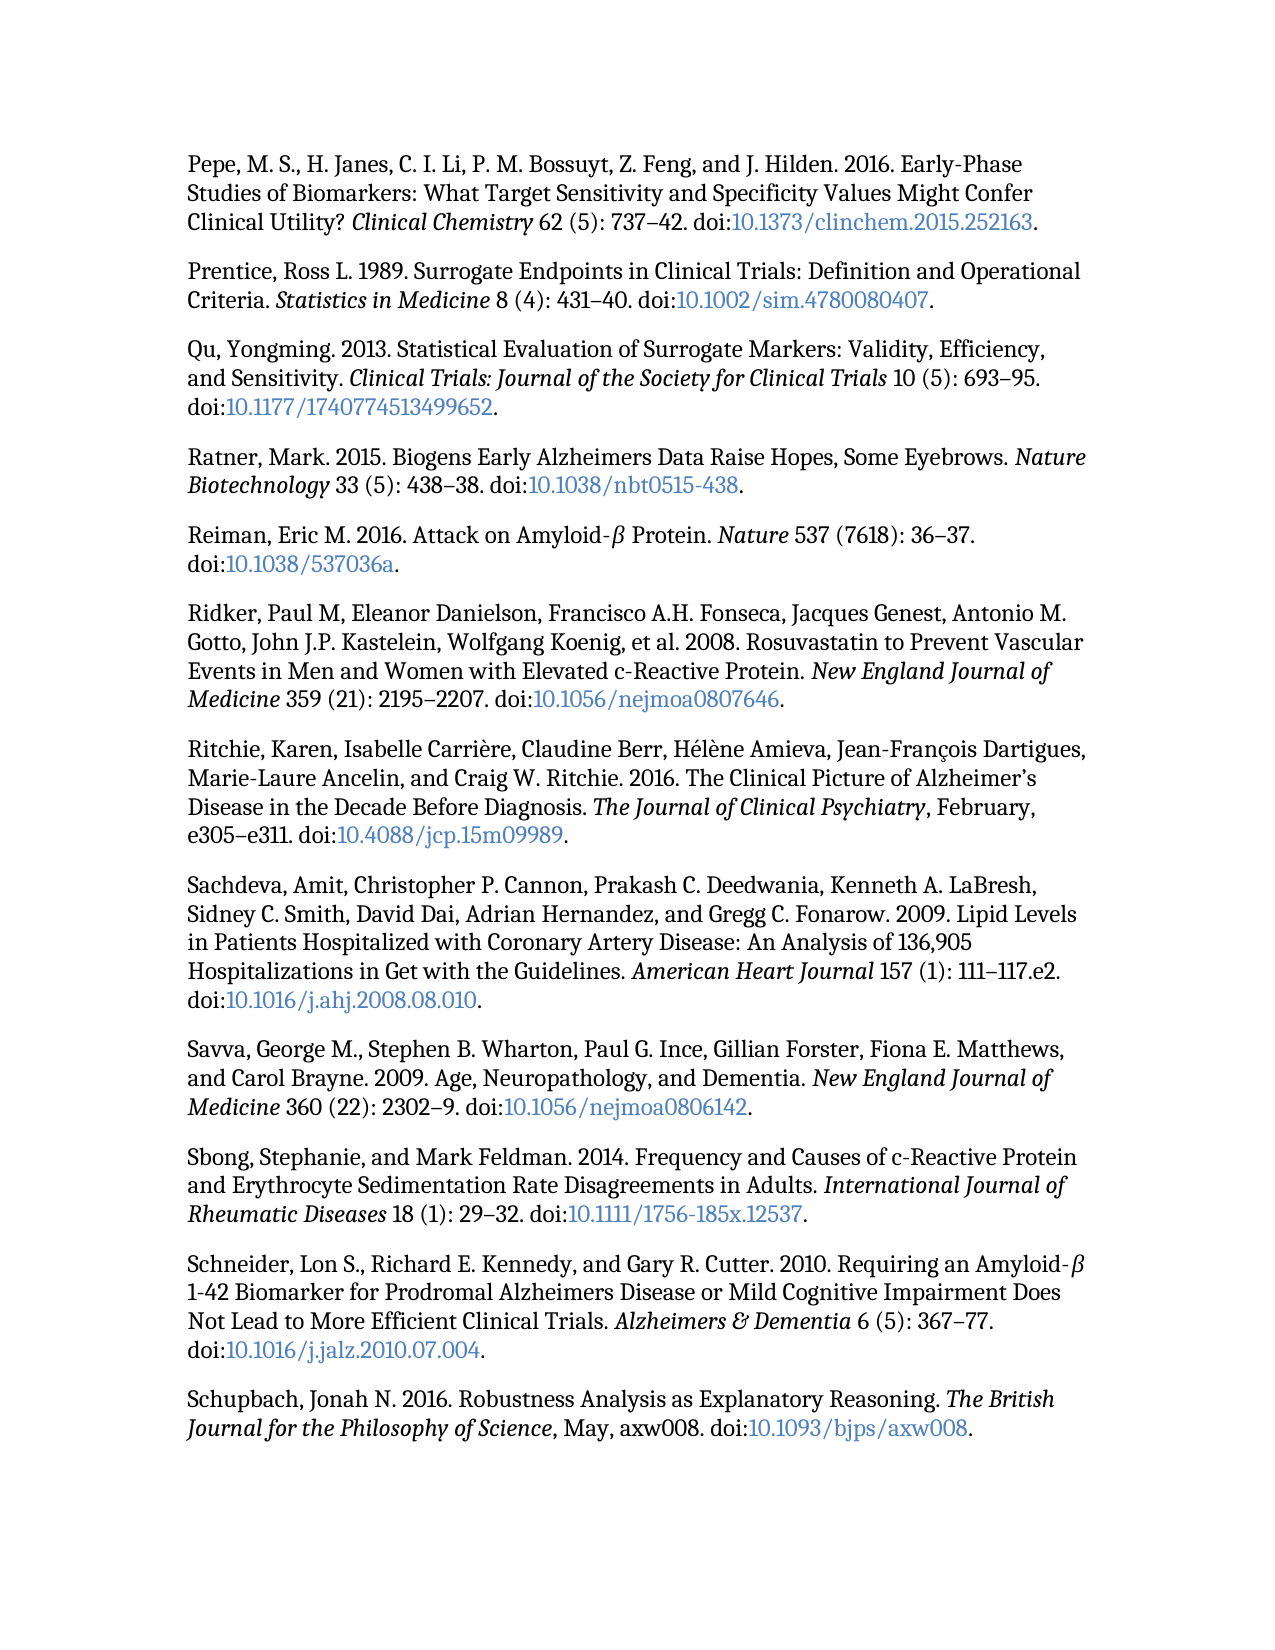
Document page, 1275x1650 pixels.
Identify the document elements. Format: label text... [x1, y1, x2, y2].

text Ridker, Paul M, Eleanor Danielson, Francisco A.H. Fonseca, Jacques Genest, Antonio M. Gotto, John J.P. Kastelein, Wolfgang Koenig, et al. 2008. Rosuvastatin to Prevent Vascular Events in Men and Women with Elevated c-Reactive Protein. New England Journal of Medicine 359 (21): 2195–2207. doi:10.1056/nejmoa0807646. [187, 599, 1087, 714]
text Pepe, M. S., H. Janes, C. I. Li, P. M. Bossuyt, Z. Feng, and J. Hilden. 2016. Early-Phase Studies of Biomarkers: What Target Sensitivity and Specificity Values Might Confer Clinical Utility? Clinical Chemistry 62 (5): 737–42. doi:10.1373/clinchem.2015.252163. [187, 150, 1087, 236]
text Sbong, Stephanie, and Mark Feldman. 2014. Frequency and Causes of c-Reactive Protein and Erythrocyte Sedimentation Rate Disagreements in Adults. International Journal of Rheumatic Diseases 18 (1): 29–32. doi:10.1111/1756-185x.12537. [187, 1142, 1087, 1229]
text Qu, Yongming. 2013. Statistical Evaluation of Surrogate Markers: Validity, Efficiency, and Sensitivity. Clinical Trials: Journal of the Society for Clinical Trials 10 (5): 693–95. doi:10.1177/1740774513499652. [187, 335, 1087, 422]
text Reiman, Eric M. 2016. Attack on Amyloid- Protein. Nature 537 (7618): 36–37. doi:10.1038/537036a. [187, 521, 1087, 578]
text Ratner, Mark. 2015. Biogens Early Alzheimers Data Raise Hopes, Some Eyebrows. Nature Biotechnology 33 (5): 438–38. doi:10.1038/nbt0515-438. [187, 442, 1087, 500]
text Schupbach, Jonah N. 2016. Robustness Analysis as Explanatory Reasoning. The British Journal for the Philosophy of Science, May, axw008. doi:10.1093/bjps/axw008. [187, 1385, 1087, 1443]
text Savva, George M., Stephen B. Wharton, Paul G. Ince, Gillian Forster, Fiona E. Matthews, and Carol Brayne. 2009. Age, Neuropathology, and Dementia. New England Journal of Medicine 360 (22): 2302–9. doi:10.1056/nejmoa0806142. [187, 1035, 1087, 1122]
text Ritchie, Karen, Isabelle Carrière, Claudine Berr, Hélène Amieva, Jean-François Dartigues, Marie-Laure Ancelin, and Craig W. Ritchie. 2016. The Clinical Picture of Alzheimer’s Disease in the Decade Before Diagnosis. The Journal of Clinical Psychiatry, February, e305–e311. doi:10.4088/jcp.15m09989. [187, 735, 1087, 850]
text Schneider, Lon S., Richard E. Kennedy, and Gary R. Cutter. 2010. Requiring an Amyloid-1-42 Biomarker for Prodromal Alzheimers Disease or Mild Cognitive Impairment Does Not Lead to More Efficient Clinical Trials. Alzheimers & Dementia 6 (5): 367–77. doi:10.1016/j.jalz.2010.07.004. [187, 1249, 1087, 1364]
text Prentice, Ross L. 1989. Surrogate Endpoints in Clinical Trials: Definition and Operational Criteria. Statistics in Medicine 8 (4): 431–40. doi:10.1002/sim.4780080407. [187, 257, 1087, 314]
text Sachdeva, Amit, Christopher P. Cannon, Prakash C. Deedwania, Kenneth A. LaBresh, Sidney C. Smith, David Dai, Adrian Hernandez, and Gregg C. Fonarow. 2009. Lipid Levels in Patients Hospitalized with Coronary Artery Disease: An Analysis of 136,905 Hospitalizations in Get with the Guidelines. American Heart Journal 157 (1): 111–117.e2. doi:10.1016/j.ahj.2008.08.010. [187, 871, 1087, 1014]
